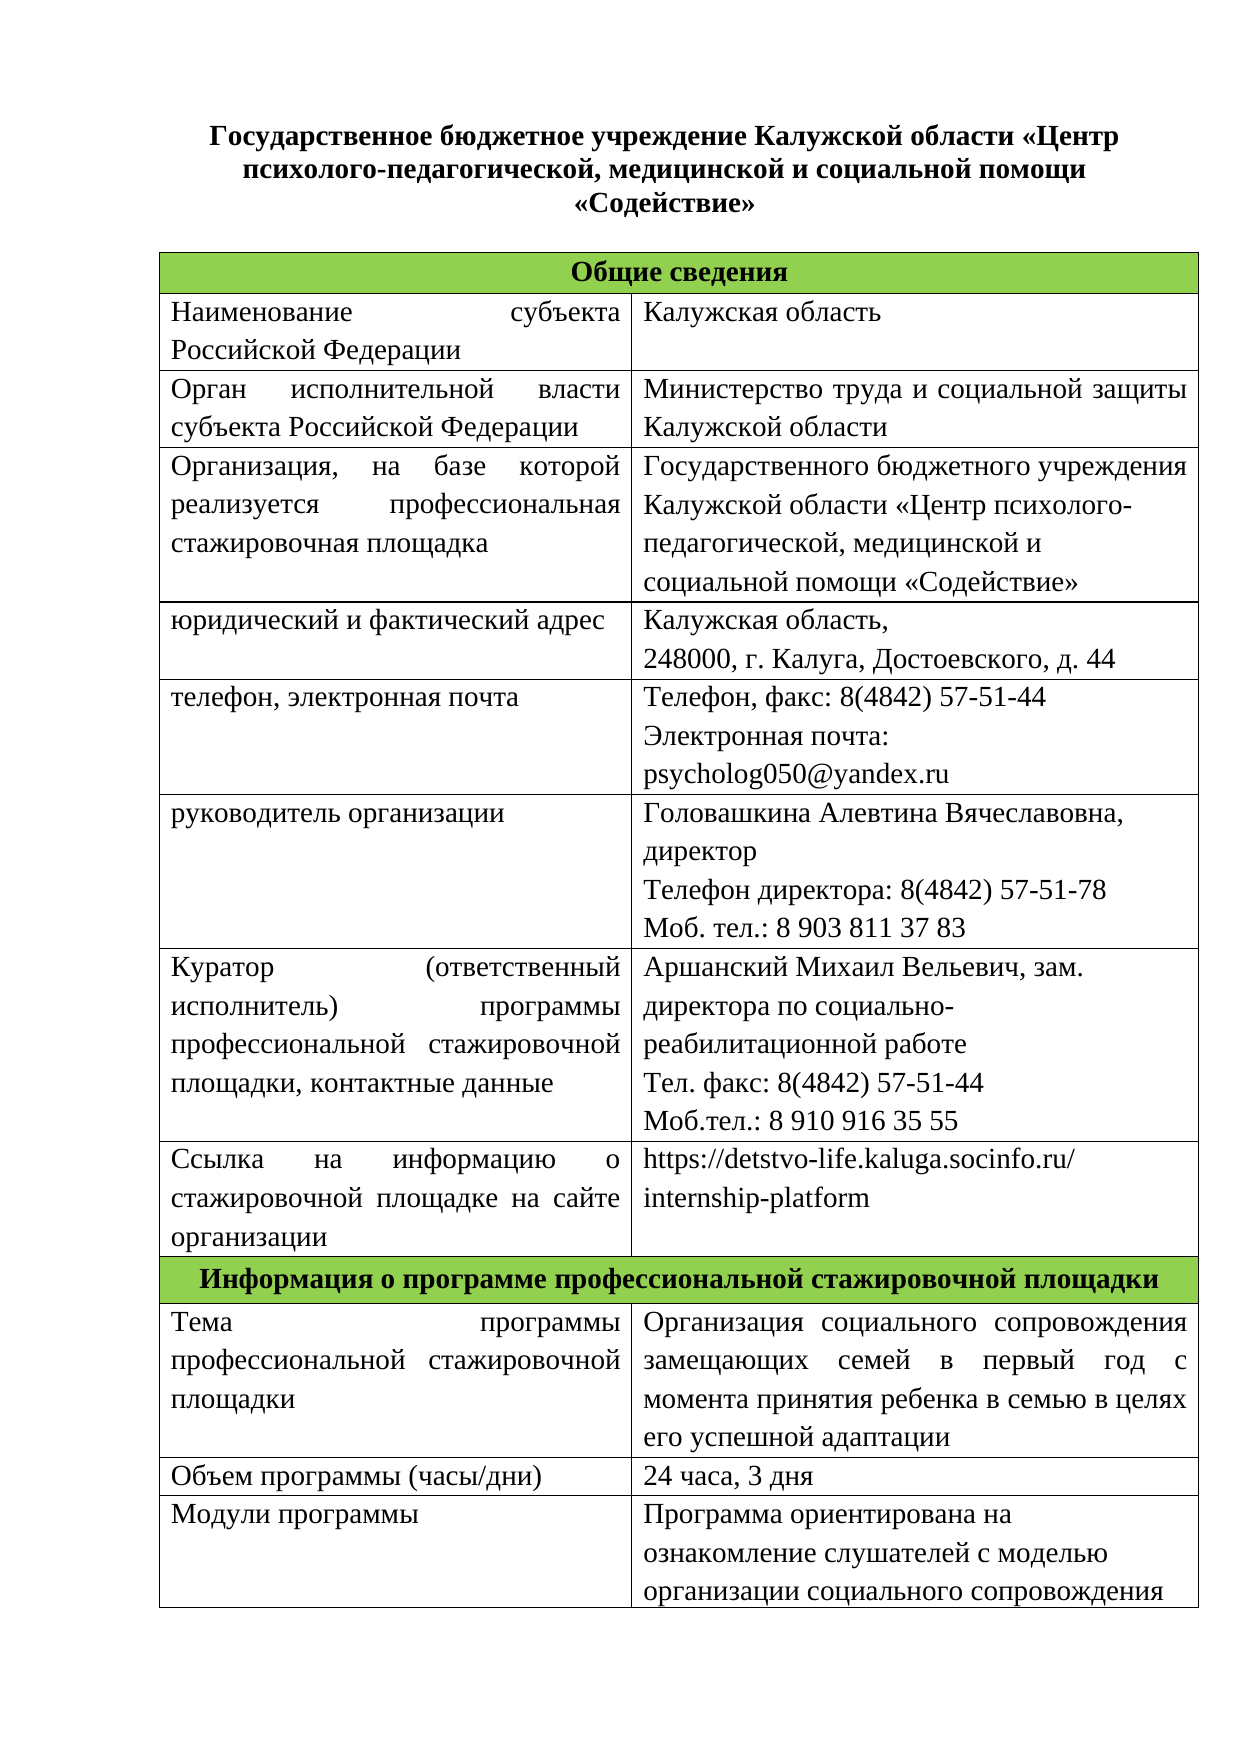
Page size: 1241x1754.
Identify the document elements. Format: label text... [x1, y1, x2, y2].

table_cell Наименование субъекта Российской Федерации [160, 294, 631, 370]
table_cell Организация, на базе которой реализуется профессиональная стажировочная площадка [160, 448, 631, 601]
table_cell Государственного бюджетного учреждения Калужской области «Центр психолого-педагогической, медицинской и социальной помощи «Содействие» [632, 448, 1198, 601]
table_cell Информация о программе профессиональной стажировочной площадки [160, 1257, 1198, 1303]
table_cell телефон, электронная почта [160, 680, 631, 794]
table_cell Тема программы профессиональной стажировочной площадки [160, 1304, 631, 1457]
table_cell Куратор (ответственный исполнитель) программы профессиональной стажировочной площадки, контактные данные [160, 949, 631, 1141]
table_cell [632, 1496, 1198, 1607]
table_cell Головашкина Алевтина Вячеславовна, директор Телефон директора: 8(4842) 57-51-78 Моб. тел.: 8 903 811 37 83 [632, 795, 1198, 948]
table_cell Аршанский Михаил Вельевич, зам. директора по социально-реабилитационной работе Тел. факс: 8(4842) 57-51-44 Моб.тел.: 8 910 916 35 55 [632, 949, 1198, 1141]
table_cell Модули программы [160, 1496, 631, 1607]
table_cell Телефон, факс: 8(4842) 57-51-44 Электронная почта: psycholog050@yandex.ru [632, 680, 1198, 794]
table_cell Объем программы (часы/дни) [160, 1458, 631, 1495]
text Государственное бюджетное учреждение Калужской области «Центр психолого-педагогической, медицинской и социальной помощи «Содействие» [177, 118, 1152, 219]
table_cell Орган исполнительной власти субъекта Российской Федерации [160, 371, 631, 447]
table_cell юридический и фактический адрес [160, 603, 631, 678]
table_cell https://detstvo-life.kaluga.socinfo.ru/internship-platform [632, 1142, 1198, 1256]
table_cell Ссылка на информацию о стажировочной площадке на сайте организации [160, 1142, 631, 1256]
table_cell Организация социального сопровождения замещающих семей в первый год с момента принятия ребенка в семью в целях его успешной адаптации [632, 1304, 1198, 1457]
table_cell Министерство труда и социальной защиты Калужской области [632, 371, 1198, 447]
table_cell руководитель организации [160, 795, 631, 948]
table_cell Калужская область, 248000, г. Калуга, Достоевского, д. 44 [632, 603, 1198, 678]
table_header Общие сведения [160, 253, 1198, 293]
table_cell Калужская область [632, 294, 1198, 370]
table_cell 24 часа, 3 дня [632, 1458, 1198, 1495]
